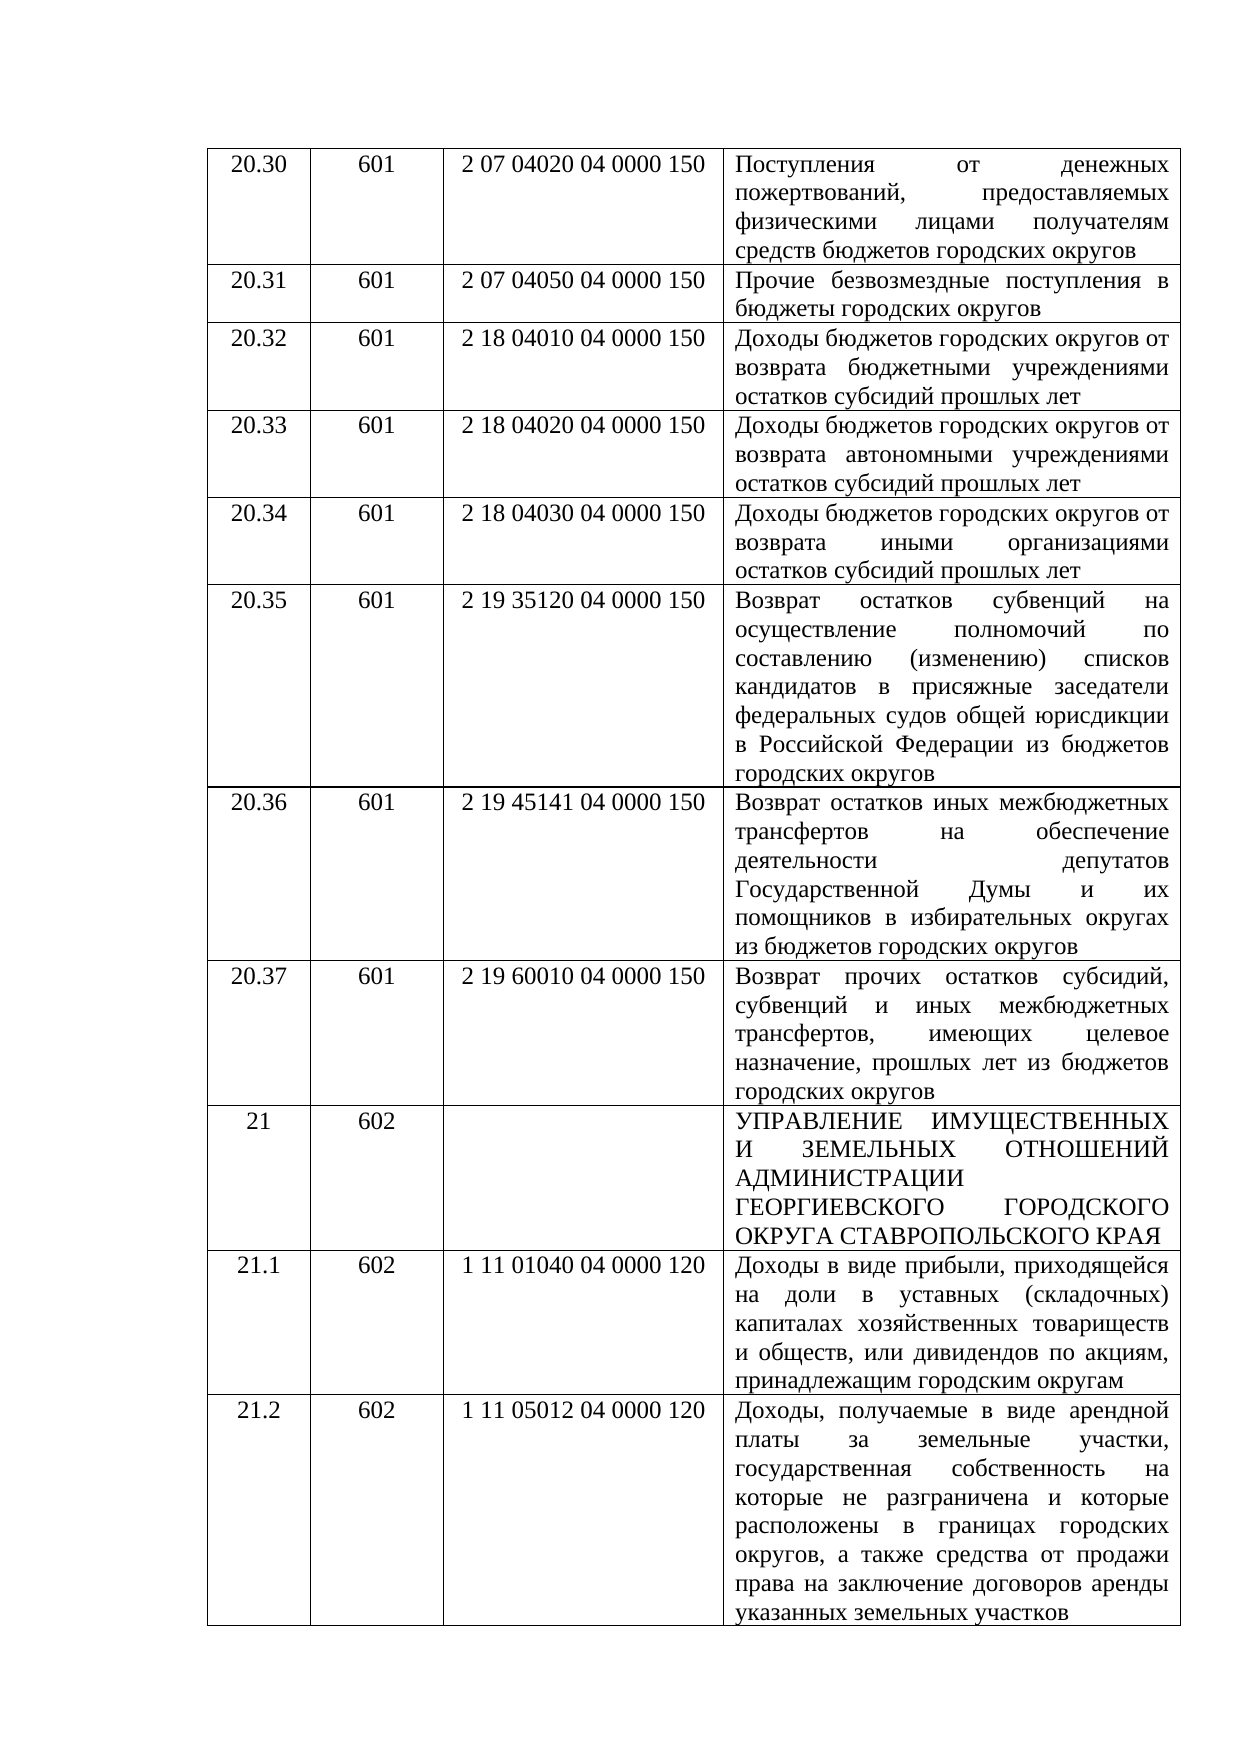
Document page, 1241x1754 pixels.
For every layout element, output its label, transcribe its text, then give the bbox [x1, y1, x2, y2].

table_cell Возврат прочих остатков субсидий, субвенций и иных межбюджетных трансфертов, имеющих целевое назначение, прошлых лет из бюджетов городских округов [724, 961, 1180, 1105]
table_cell Доходы, получаемые в виде арендной платы за земельные участки, государственная собственность на которые не разграничена и которые расположены в границах городских округов, а также средства от продажи права на заключение договоров аренды указанных земельных участков [724, 1395, 1180, 1625]
table_cell 2 19 35120 04 0000 150 [444, 585, 723, 786]
table_cell 601 [311, 961, 443, 1105]
table_cell 1 11 05012 04 0000 120 [444, 1395, 723, 1625]
table_cell 601 [311, 585, 443, 786]
table_cell Прочие безвозмездные поступления в бюджеты городских округов [724, 265, 1180, 322]
table_cell Поступления от денежных пожертвований, предоставляемых физическими лицами получателям средств бюджетов городских округов [724, 149, 1180, 264]
table_cell 602 [311, 1106, 443, 1249]
table_cell 20.31 [208, 265, 310, 322]
table_cell 20.36 [208, 788, 310, 960]
table_cell 20.34 [208, 498, 310, 584]
table_cell 21.1 [208, 1251, 310, 1394]
table_cell Доходы в виде прибыли, приходящейся на доли в уставных (складочных) капиталах хозяйственных товариществ и обществ, или дивидендов по акциям, принадлежащим городским округам [724, 1251, 1180, 1394]
table_cell 602 [311, 1395, 443, 1625]
table_cell 601 [311, 498, 443, 584]
table_cell 2 18 04010 04 0000 150 [444, 323, 723, 409]
table_cell 601 [311, 265, 443, 322]
table_cell Доходы бюджетов городских округов от возврата автономными учреждениями остатков субсидий прошлых лет [724, 411, 1180, 497]
table_cell 1 11 01040 04 0000 120 [444, 1251, 723, 1394]
table_cell 20.32 [208, 323, 310, 409]
table_cell Возврат остатков иных межбюджетных трансфертов на обеспечение деятельности депутатов Государственной Думы и их помощников в избирательных округах из бюджетов городских округов [724, 788, 1180, 960]
table_cell 20.33 [208, 411, 310, 497]
table_cell Возврат остатков субвенций на осуществление полномочий по составлению (изменению) списков кандидатов в присяжные заседатели федеральных судов общей юрисдикции в Российской Федерации из бюджетов городских округов [724, 585, 1180, 786]
table_cell 20.35 [208, 585, 310, 786]
table_cell 601 [311, 788, 443, 960]
table_cell 2 18 04030 04 0000 150 [444, 498, 723, 584]
table_cell 2 19 60010 04 0000 150 [444, 961, 723, 1105]
table_cell 2 07 04050 04 0000 150 [444, 265, 723, 322]
table_cell 601 [311, 149, 443, 264]
table_cell Доходы бюджетов городских округов от возврата иными организациями остатков субсидий прошлых лет [724, 498, 1180, 584]
table_cell 601 [311, 411, 443, 497]
table_cell Доходы бюджетов городских округов от возврата бюджетными учреждениями остатков субсидий прошлых лет [724, 323, 1180, 409]
table_cell 21 [208, 1106, 310, 1249]
table_cell 21.2 [208, 1395, 310, 1625]
table_cell 2 07 04020 04 0000 150 [444, 149, 723, 264]
table_cell [444, 1106, 723, 1249]
table_cell 601 [311, 323, 443, 409]
table_cell 2 18 04020 04 0000 150 [444, 411, 723, 497]
table_cell УПРАВЛЕНИЕ ИМУЩЕСТВЕННЫХ И ЗЕМЕЛЬНЫХ ОТНОШЕНИЙ АДМИНИСТРАЦИИ ГЕОРГИЕВСКОГО ГОРОДСКОГО ОКРУГА СТАВРОПОЛЬСКОГО КРАЯ [724, 1106, 1180, 1249]
table_cell 20.30 [208, 149, 310, 264]
table_cell 602 [311, 1251, 443, 1394]
table_cell 20.37 [208, 961, 310, 1105]
table_cell 2 19 45141 04 0000 150 [444, 788, 723, 960]
